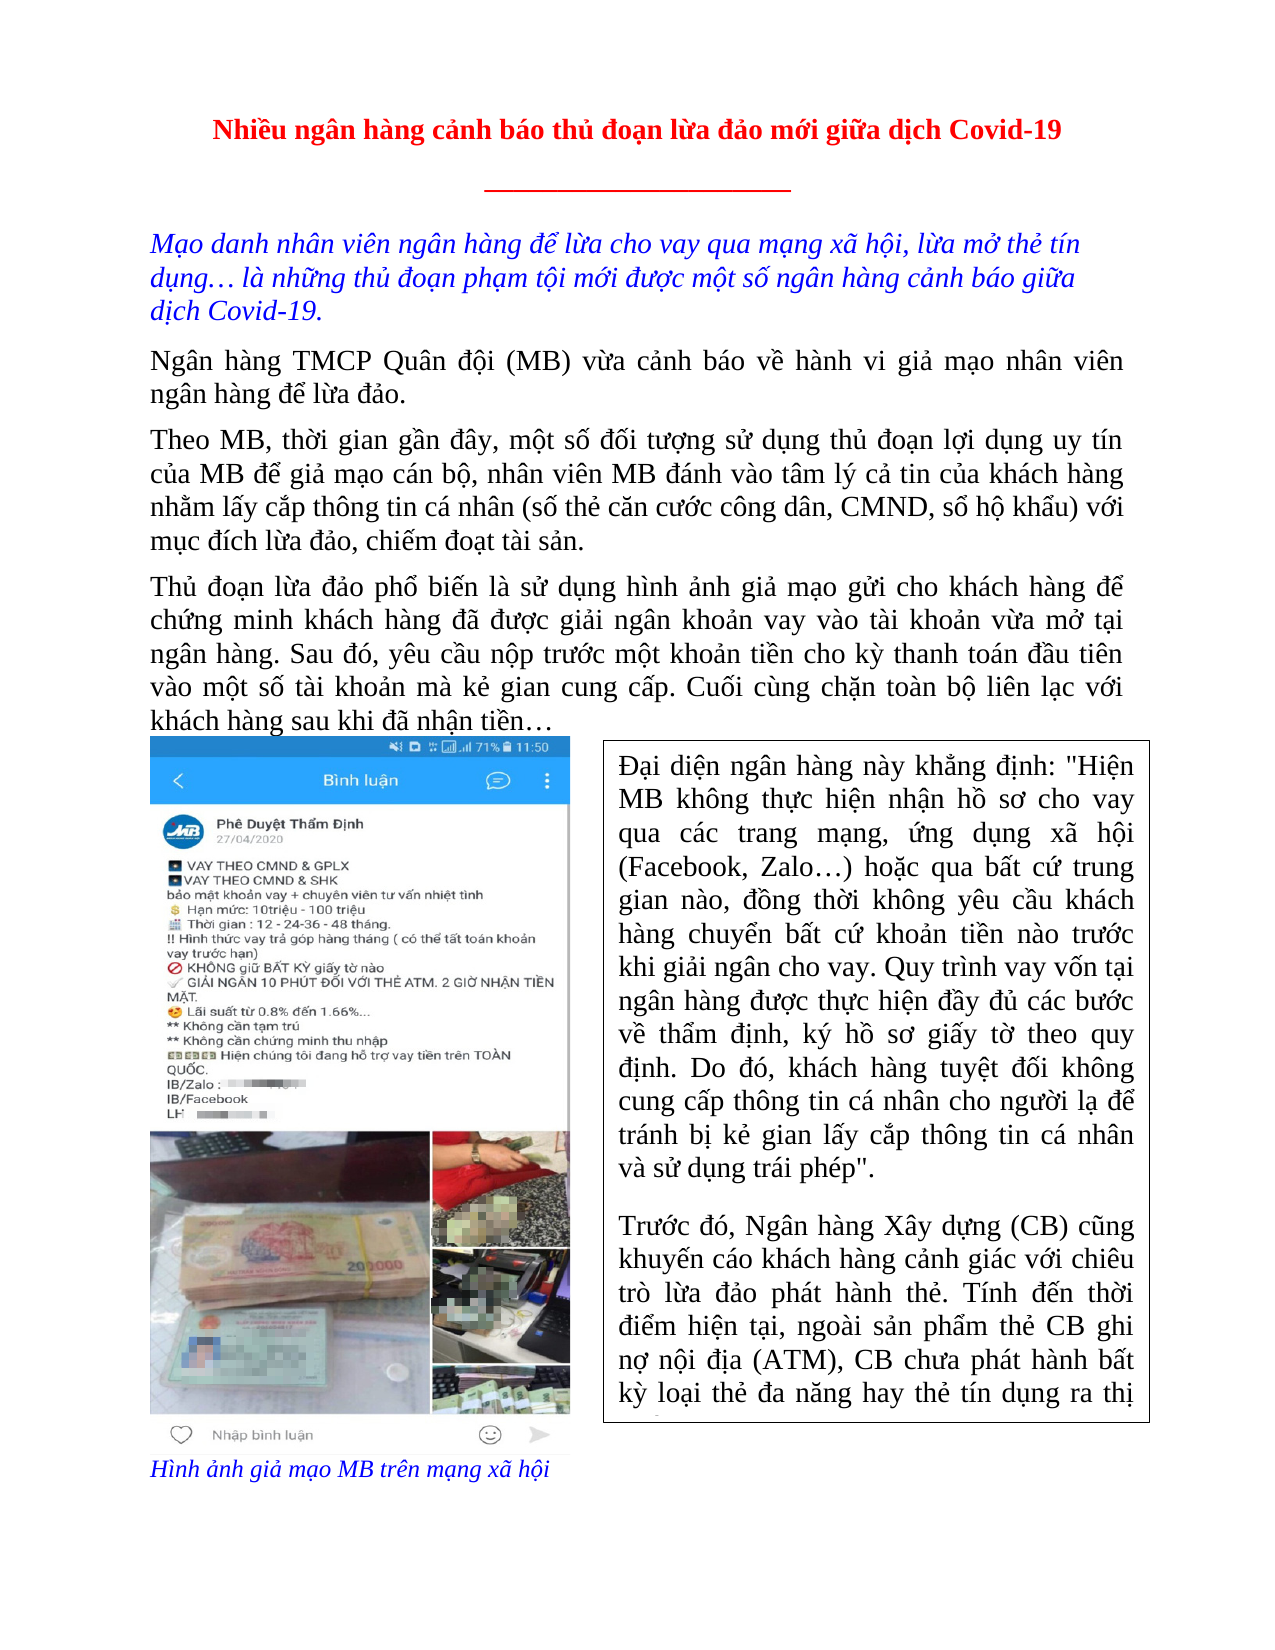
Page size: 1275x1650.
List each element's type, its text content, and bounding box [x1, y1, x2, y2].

text Mạo danh nhân viên ngân hàng để lừa cho vay qua mạng xã hội, lừa mở thẻ tín dụng… là những thủ đoạn phạm tội mới được một số ngân hàng cảnh báo giữa dịch Covid-19. [150, 226, 1125, 327]
picture [150, 736, 571, 1455]
text Theo MB, thời gian gần đây, một số đối tượng sử dụng thủ đoạn lợi dụng uy tín của MB để giả mạo cán bộ, nhân viên MB đánh vào tâm lý cả tin của khách hàng nhằm lấy cắp thông tin cá nhân (số thẻ căn cước công dân, CMND, sổ hộ khẩu) với mục đích lừa đảo, chiếm đoạt tài sản. [150, 422, 1125, 556]
text Hình ảnh giả mạo MB trên mạng xã hội [150, 1454, 1125, 1483]
text Ngân hàng TMCP Quân đội (MB) vừa cảnh báo về hành vi giả mạo nhân viên ngân hàng để lừa đảo. [150, 343, 1125, 410]
text _____________________ [150, 162, 1125, 195]
text Nhiều ngân hàng cảnh báo thủ đoạn lừa đảo mới giữa dịch Covid-19 [150, 112, 1125, 146]
text Thủ đoạn lừa đảo phổ biến là sử dụng hình ảnh giả mạo gửi cho khách hàng để chứng minh khách hàng đã được giải ngân khoản vay vào tài khoản vừa mở tại ngân hàng. Sau đó, yêu cầu nộp trước một khoản tiền cho kỳ thanh toán đầu tiên vào một số tài khoản mà kẻ gian cung cấp. Cuối cùng chặn toàn bộ liên lạc với khách hàng sau khi đã nhận tiền… [150, 569, 1125, 737]
